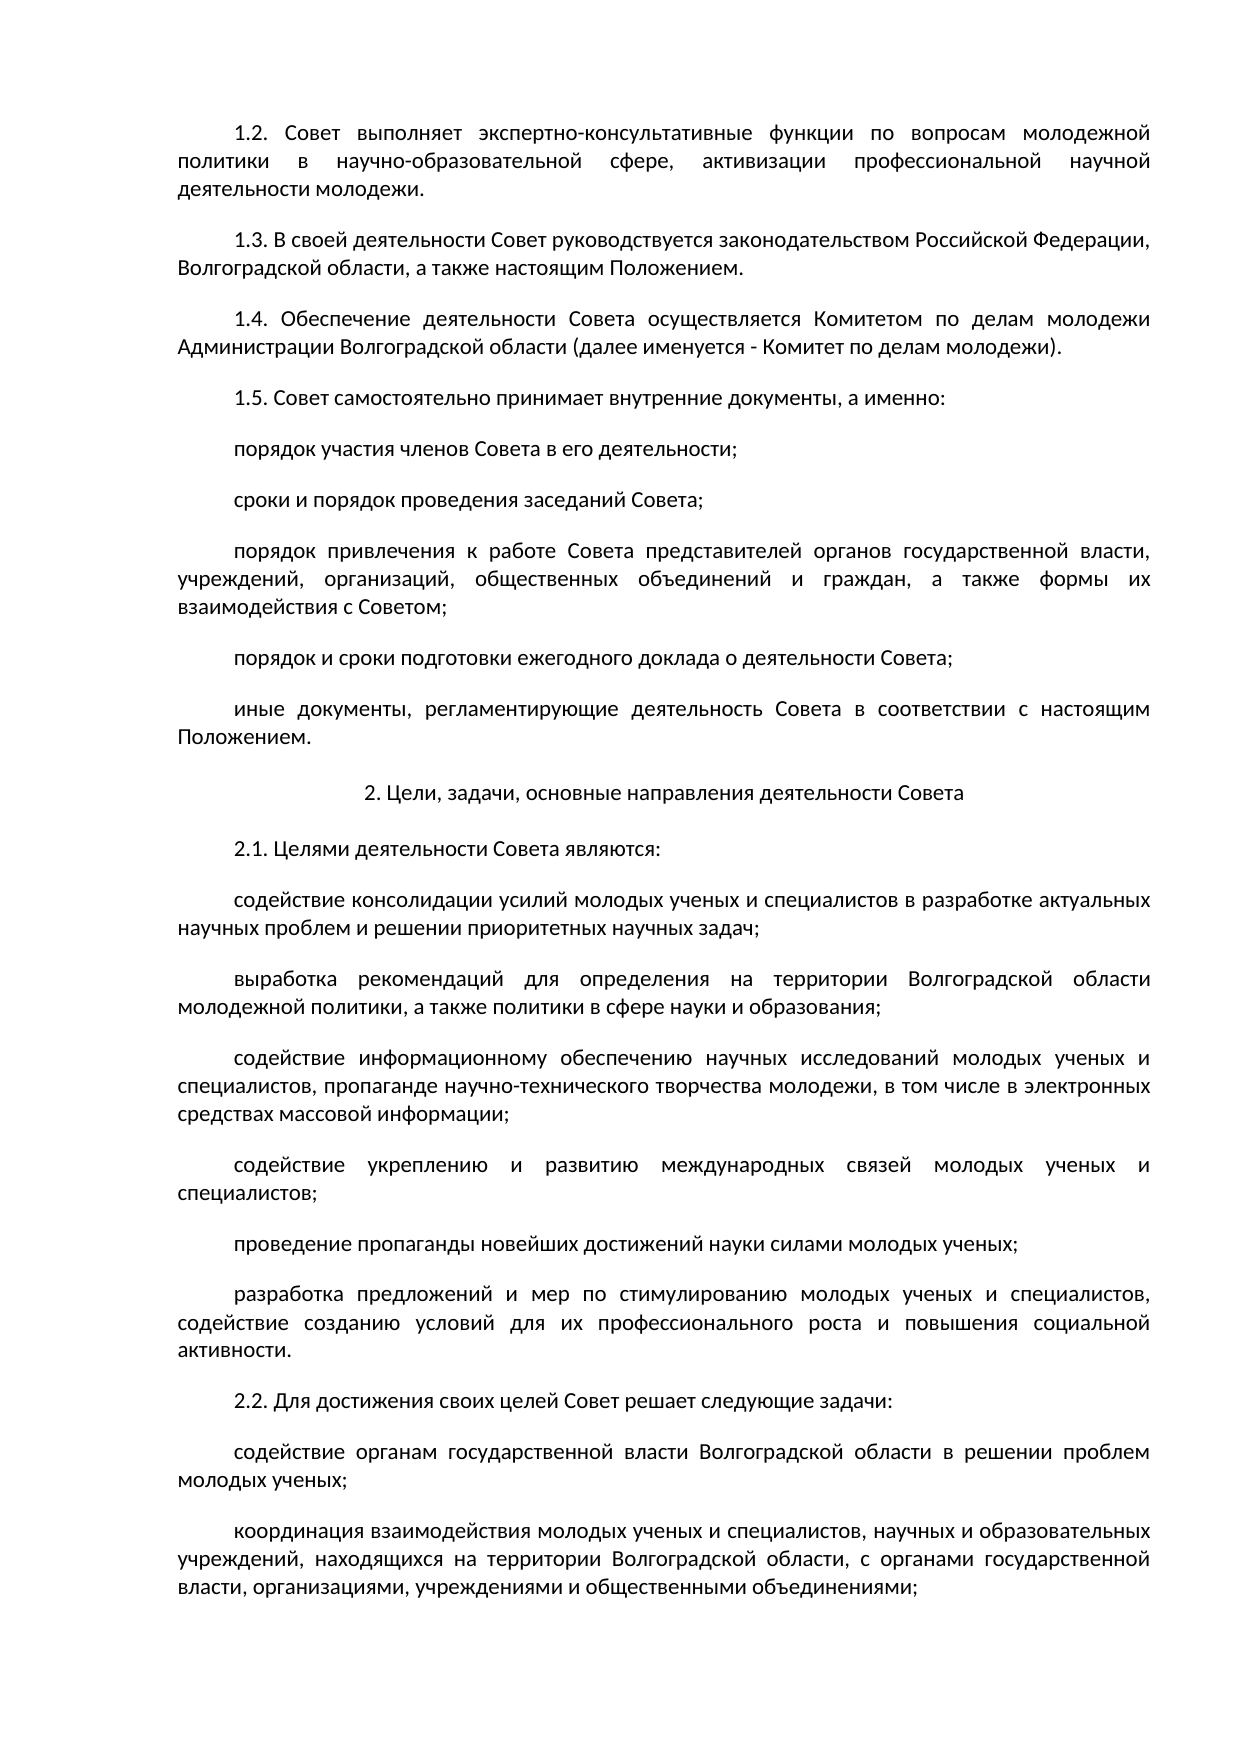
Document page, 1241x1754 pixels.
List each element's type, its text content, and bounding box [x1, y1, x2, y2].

text разработка предложений и мер по стимулированию молодых ученых и специалистов, содействие созданию условий для их профессионального роста и повышения социальной активности. [177, 1279, 1152, 1364]
text проведение пропаганды новейших достижений науки силами молодых ученых; [177, 1229, 1152, 1257]
text 1.4. Обеспечение деятельности Совета осуществляется Комитетом по делам молодежи Администрации Волгоградской области (далее именуется - Комитет по делам молодежи). [177, 304, 1152, 360]
text 2.1. Целями деятельности Совета являются: [177, 834, 1152, 862]
text порядок привлечения к работе Совета представителей органов государственной власти, учреждений, организаций, общественных объединений и граждан, а также формы их взаимодействия с Советом; [177, 536, 1152, 620]
text сроки и порядок проведения заседаний Совета; [177, 485, 1152, 513]
text иные документы, регламентирующие деятельность Совета в соответствии с настоящим Положением. [177, 694, 1152, 750]
text 2.2. Для достижения своих целей Совет решает следующие задачи: [177, 1387, 1152, 1414]
text 1.5. Совет самостоятельно принимает внутренние документы, а именно: [177, 383, 1152, 411]
text содействие укреплению и развитию международных связей молодых ученых и специалистов; [177, 1150, 1152, 1206]
text 1.2. Совет выполняет экспертно-консультативные функции по вопросам молодежной политики в научно-образовательной сфере, активизации профессиональной научной деятельности молодежи. [177, 118, 1152, 202]
text порядок и сроки подготовки ежегодного доклада о деятельности Совета; [177, 643, 1152, 671]
text 1.3. В своей деятельности Совет руководствуется законодательством Российской Федерации, Волгоградской области, а также настоящим Положением. [177, 225, 1152, 281]
text выработка рекомендаций для определения на территории Волгоградской области молодежной политики, а также политики в сфере науки и образования; [177, 964, 1152, 1020]
text координация взаимодействия молодых ученых и специалистов, научных и образовательных учреждений, находящихся на территории Волгоградской области, с органами государственной власти, организациями, учреждениями и общественными объединениями; [177, 1516, 1152, 1601]
text содействие органам государственной власти Волгоградской области в решении проблем молодых ученых; [177, 1437, 1152, 1493]
text 2. Цели, задачи, основные направления деятельности Совета [177, 778, 1152, 806]
text порядок участия членов Совета в его деятельности; [177, 434, 1152, 462]
text содействие консолидации усилий молодых ученых и специалистов в разработке актуальных научных проблем и решении приоритетных научных задач; [177, 885, 1152, 941]
text содействие информационному обеспечению научных исследований молодых ученых и специалистов, пропаганде научно-технического творчества молодежи, в том числе в электронных средствах массовой информации; [177, 1043, 1152, 1127]
